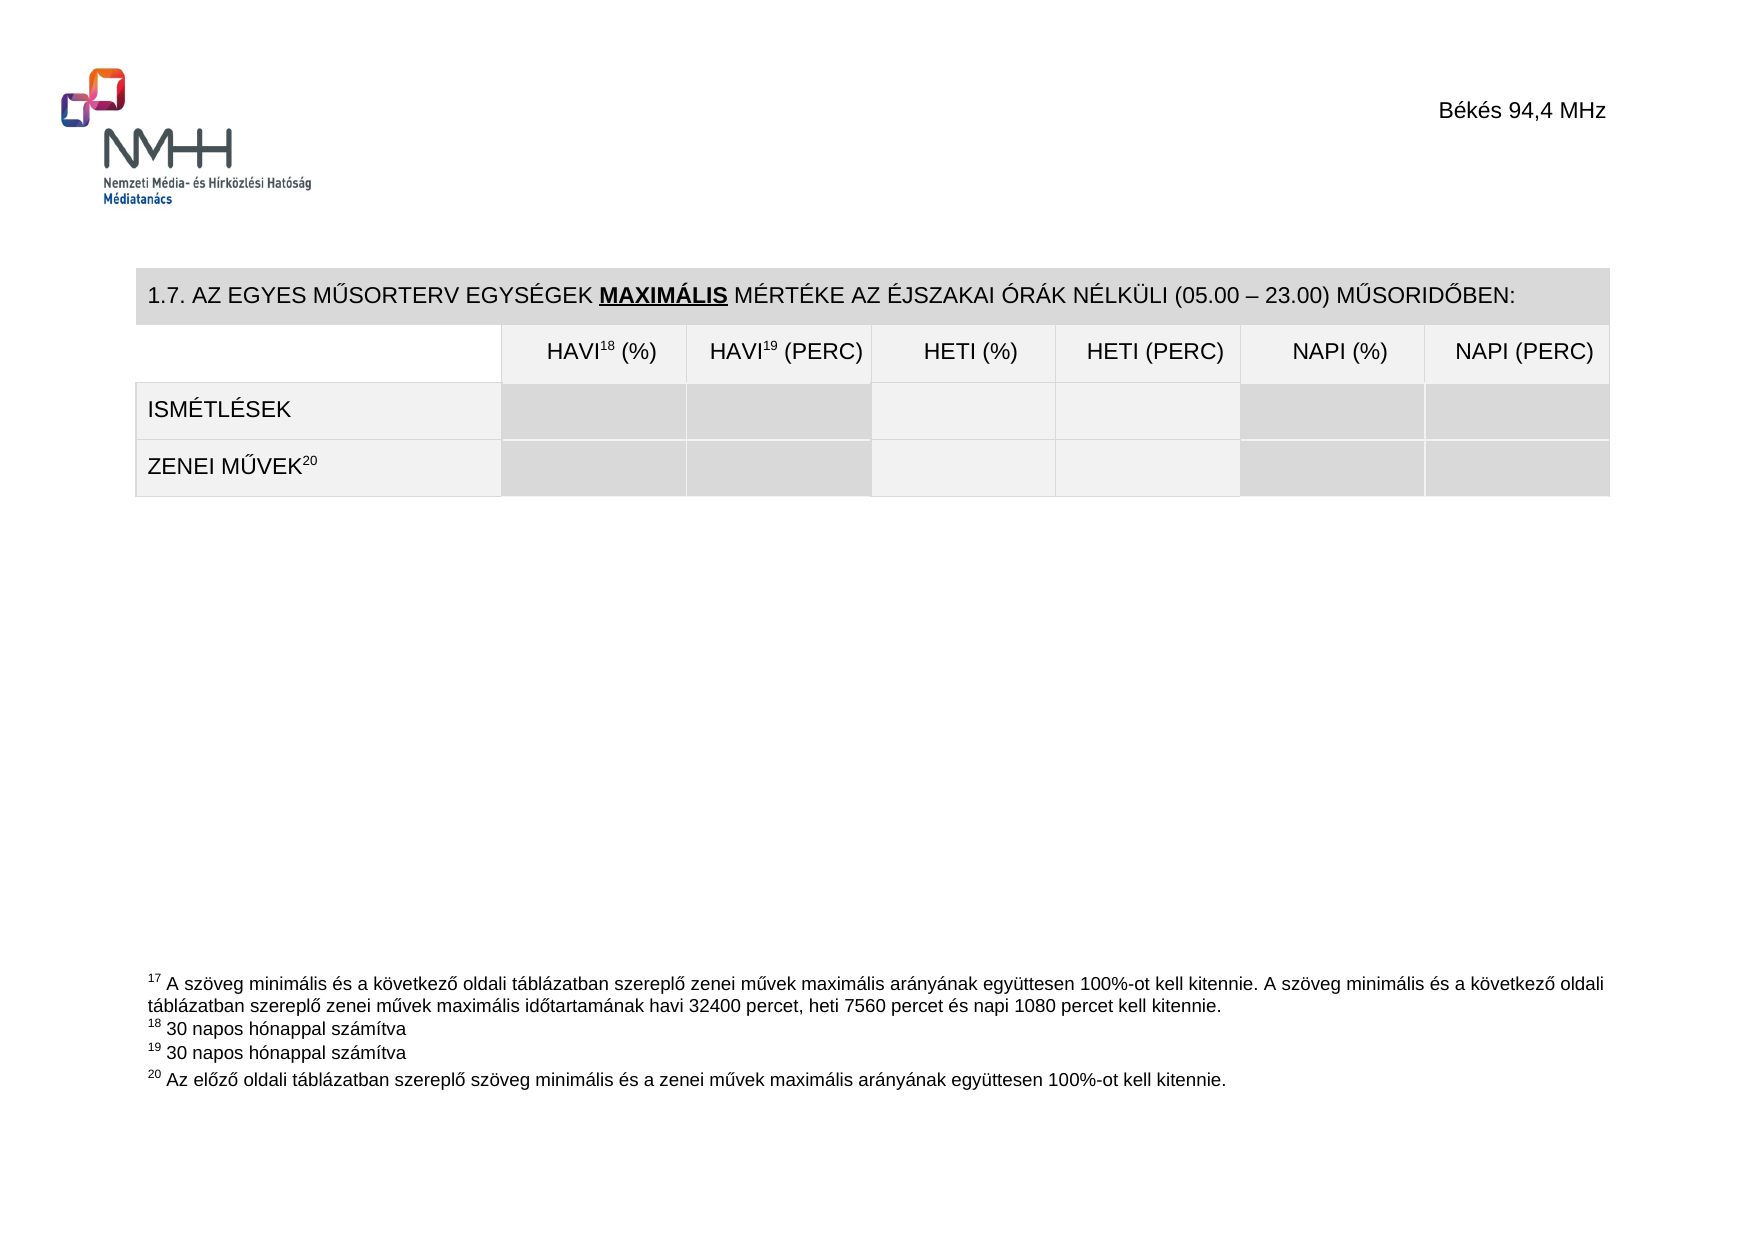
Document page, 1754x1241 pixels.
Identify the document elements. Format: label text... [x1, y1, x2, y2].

table_cell havi (PERC) [687, 325, 871, 382]
table_cell heti (perc) [1056, 325, 1240, 382]
table_cell [1426, 384, 1609, 439]
table_cell [687, 384, 870, 439]
table_cell [1426, 441, 1609, 496]
table_cell havi (%) [502, 325, 686, 382]
picture [0, 0, 816, 211]
table_cell [503, 441, 686, 496]
table_cell Ismétlések [137, 383, 501, 439]
table_cell napi (%) [1241, 325, 1424, 382]
table_cell ZENEI MŰVEK [137, 440, 501, 496]
table_cell [1241, 384, 1424, 439]
table_header 1.7. az egyes műsorterv egységek maximális mértéke az éjszakai órák nélküli (05.00 – 23.00) műsoridőben: [137, 269, 1609, 324]
table_cell [503, 384, 686, 439]
table_cell [687, 441, 870, 496]
table_cell [1241, 441, 1424, 496]
table_cell napi (perc) [1425, 325, 1609, 382]
table_cell heti (%) [872, 325, 1055, 382]
table_cell [872, 440, 1055, 496]
table_cell [1056, 440, 1240, 496]
table_cell [872, 383, 1055, 439]
table_cell [1056, 383, 1240, 439]
